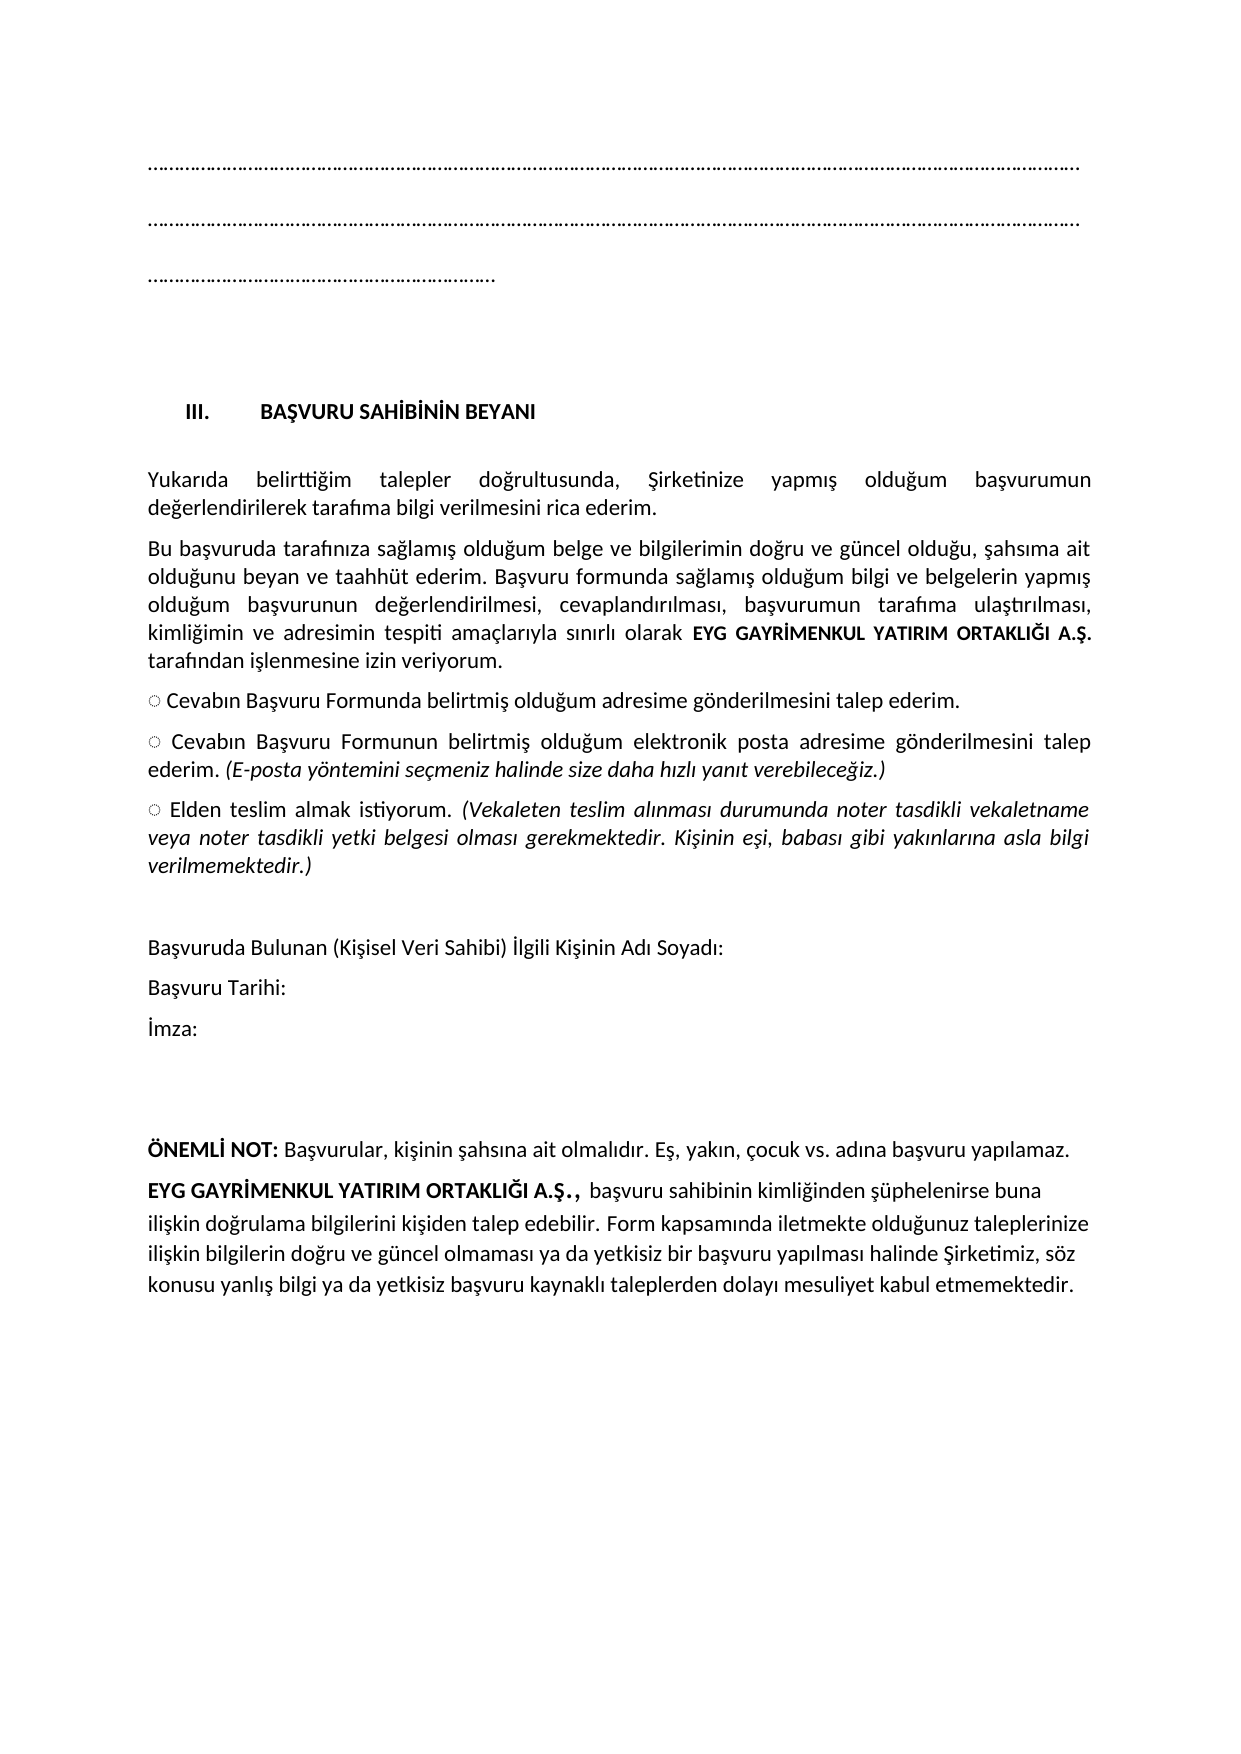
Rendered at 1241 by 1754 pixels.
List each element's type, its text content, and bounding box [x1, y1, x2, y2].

text 󠇊 Elden teslim almak istiyorum. (Vekaleten teslim alınması durumunda noter tasdikli vekaletname veya noter tasdikli yetki belgesi olması gerekmektedir. Kişinin eşi, babası gibi yakınlarına asla bilgi verilmemektedir.) [148, 796, 1093, 879]
text Yukarıda belirttiğim talepler doğrultusunda, Şirketinize yapmış olduğum başvurumun değerlendirilerek tarafıma bilgi verilmesini rica ederim. [148, 465, 1093, 521]
text Başvuruda Bulunan (Kişisel Veri Sahibi) İlgili Kişinin Adı Soyadı: [148, 933, 1093, 961]
text İmza: [148, 1014, 1093, 1042]
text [148, 148, 1093, 288]
text 󠇊 Cevabın Başvuru Formunun belirtmiş olduğum elektronik posta adresime gönderilmesini talep ederim. (E-posta yöntemini seçmeniz halinde size daha hızlı yanıt verebileceğiz.) [148, 727, 1093, 783]
text 󠇊 Cevabın Başvuru Formunda belirtmiş olduğum adresime gönderilmesini talep ederim. [148, 686, 1093, 714]
text Bu başvuruda tarafınıza sağlamış olduğum belge ve bilgilerimin doğru ve güncel olduğu, şahsıma ait olduğunu beyan ve taahhüt ederim. Başvuru formunda sağlamış olduğum bilgi ve belgelerin yapmış olduğum başvurunun değerlendirilmesi, cevaplandırılması, başvurumun tarafıma ulaştırılması, kimliğimin ve adresimin tespiti amaçlarıyla sınırlı olarak EYG GAYRİMENKUL YATIRIM ORTAKLIĞI A.Ş. tarafından işlenmesine izin veriyorum. [148, 534, 1093, 674]
list BAŞVURU SAHİBİNİN BEYANI [185, 397, 1093, 425]
text Başvuru Tarihi: [148, 973, 1093, 1001]
text ÖNEMLİ NOT: Başvurular, kişinin şahsına ait olmalıdır. Eş, yakın, çocuk vs. adına başvuru yapılamaz. EYG GAYRİMENKUL YATIRIM ORTAKLIĞI A.Ş., başvuru sahibinin kimliğinden şüphelenirse buna ilişkin doğrulama bilgilerini kişiden talep edebilir. Form kapsamında iletmekte olduğunuz taleplerinize ilişkin bilgilerin doğru ve güncel olmaması ya da yetkisiz bir başvuru yapılması halinde Şirketimiz, söz konusu yanlış bilgi ya da yetkisiz başvuru kaynaklı taleplerden dolayı mesuliyet kabul etmemektedir. [148, 1135, 1093, 1298]
